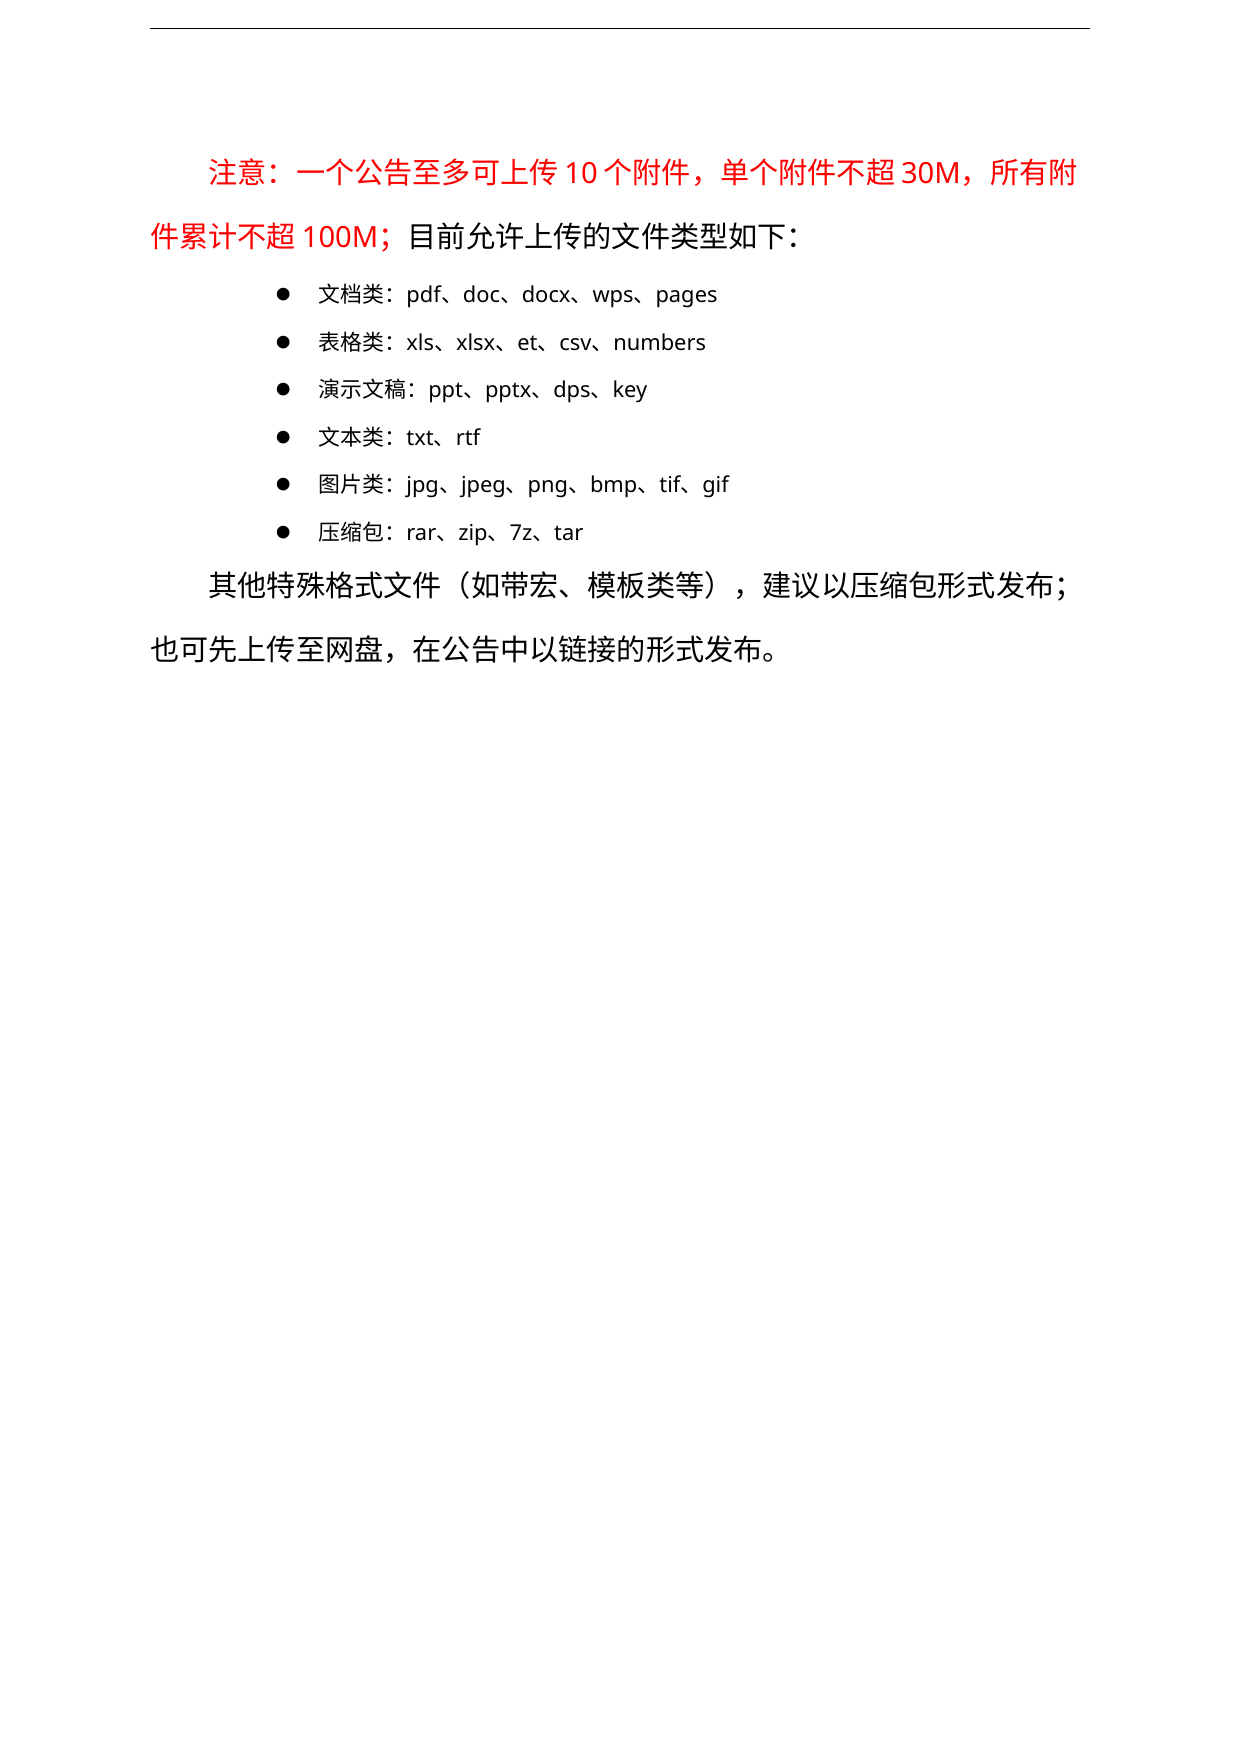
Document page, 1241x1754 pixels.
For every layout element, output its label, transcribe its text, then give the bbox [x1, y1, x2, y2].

list 文本类：txt、rtf [275, 420, 1090, 452]
text 注意：一个公告至多可上传10个附件，单个附件不超30M，所有附件累计不超100M；目前允许上传的文件类型如下： [150, 150, 1090, 256]
list 图片类：jpg、jpeg、png、bmp、tif、gif [275, 467, 1090, 499]
list 演示文稿：ppt、pptx、dps、key [275, 372, 1090, 404]
list 表格类：xls、xlsx、et、csv、numbers [275, 325, 1090, 356]
text 其他特殊格式文件（如带宏、模板类等），建议以压缩包形式发布；也可先上传至网盘，在公告中以链接的形式发布。 [150, 563, 1090, 668]
list 压缩包：rar、zip、7z、tar [275, 515, 1090, 547]
list 文档类：pdf、doc、docx、wps、pages [275, 277, 1090, 309]
